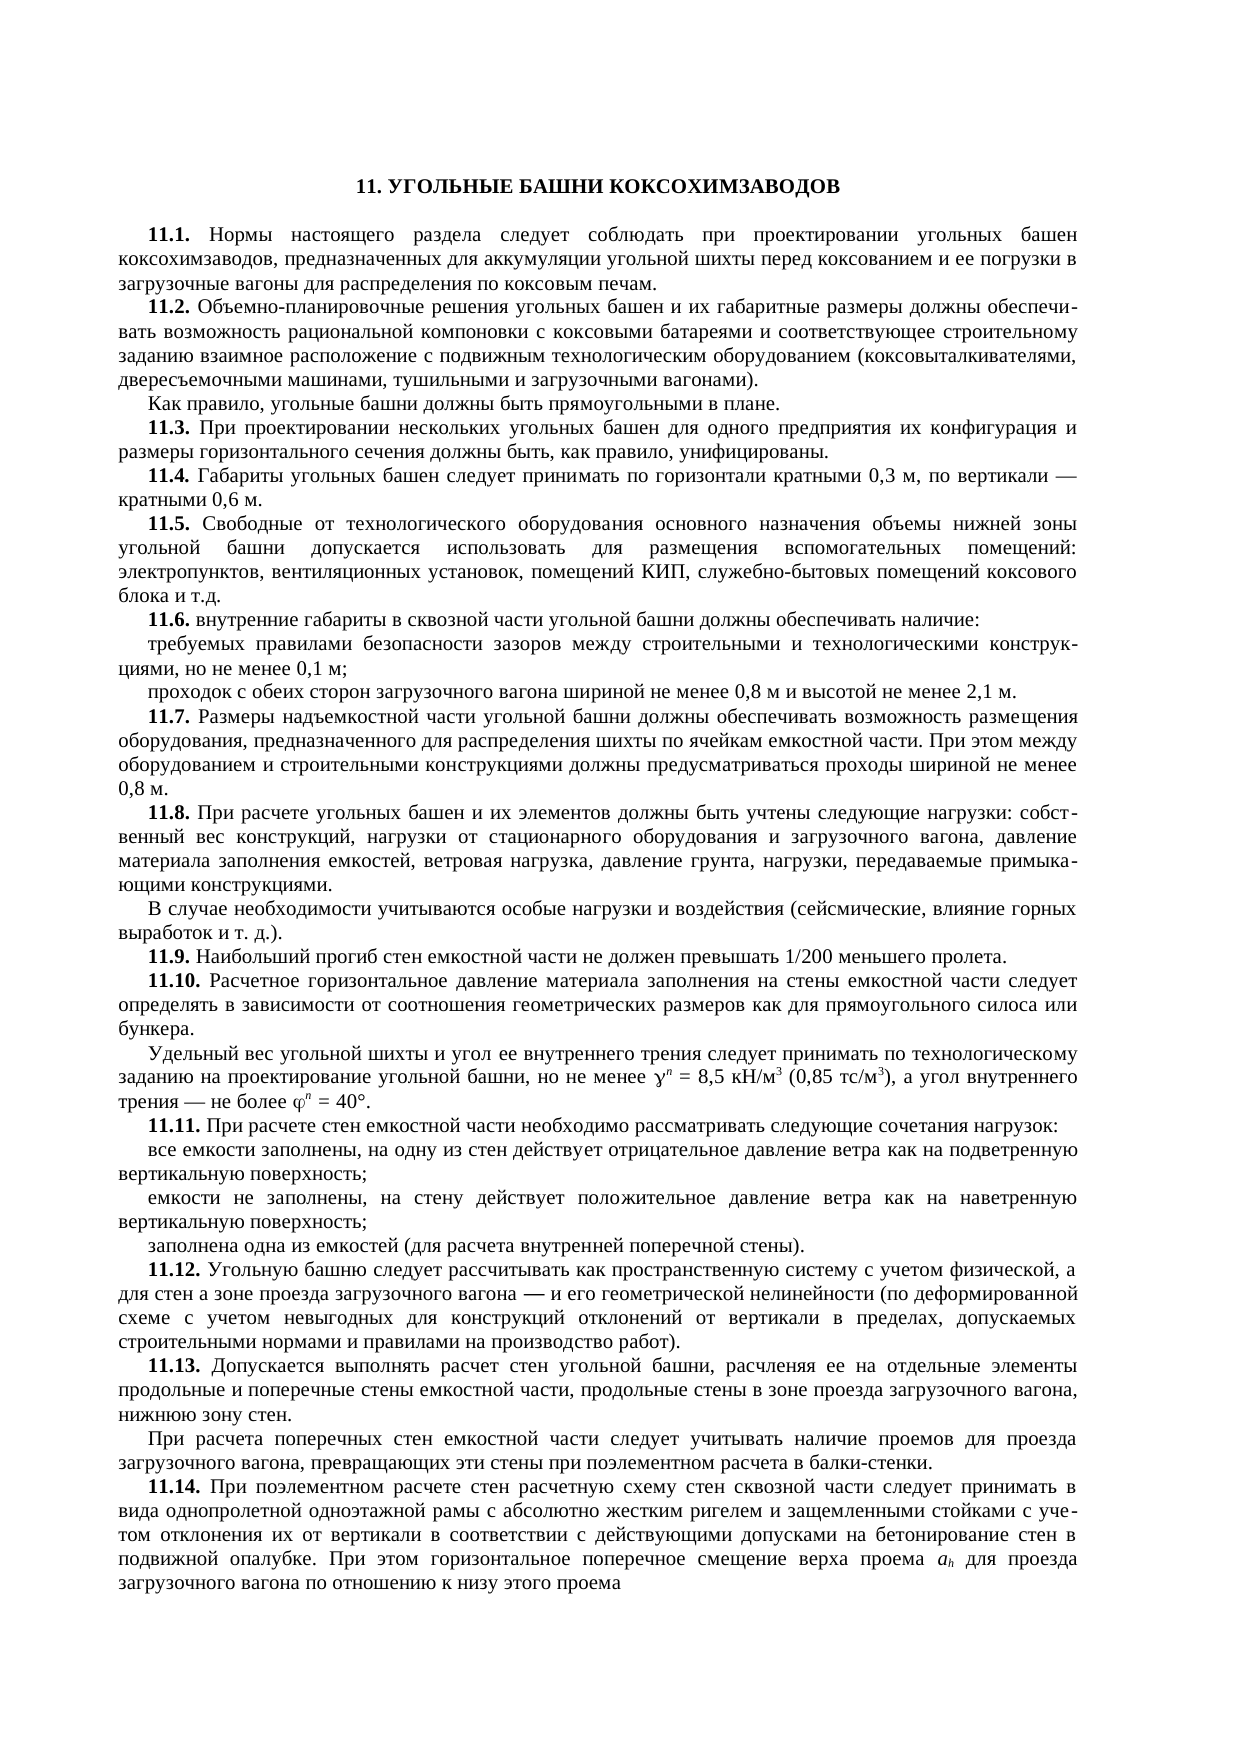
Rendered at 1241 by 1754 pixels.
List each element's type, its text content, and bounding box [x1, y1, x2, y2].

text емкости не заполнены, на стену действует положительное давление ветра как на наветренную вертикальную поверхность; [118, 1185, 1078, 1233]
text 11.12. Угольную башню следует рассчитывать как пространственную систему с учетом физической, а для стен а зоне проезда загрузочного вагона и его геометрической нелинейности (по деформированной схеме с учетом невыгодных для конструкций отклонений от вертикали в пределах, допускаемых строительными нормами и правилами на производство работ). [118, 1257, 1078, 1353]
text 11.4. Габариты угольных башен следует принимать по горизонтали кратными 0,3 м, по вертикали — кратными 0,6 м. [118, 463, 1078, 511]
text 11.14. При поэлементном расчете стен расчетную схему стен сквозной части следует принимать в вида однопролетной одноэтажной рамы с абсолютно жестким ригелем и защемленными стойками с учетом отклонения их от вертикали в соответствии с действующими допусками на бетонирование стен в подвижной опалубке. При этом горизонтальное поперечное смещение верха проема ah для проезда загрузочного вагона по отношению к низу этого проема [118, 1473, 1078, 1594]
text 11.1. Нормы настоящего раздела следует соблюдать при проектировании угольных башен коксохимзаводов, предназначенных для аккумуляции угольной шихты перед коксованием и ее погрузки в загрузочные вагоны для распределения по коксовым печам. [118, 222, 1078, 294]
text 11.7. Размеры надъемкостной части угольной башни должны обеспечивать возможность размещения оборудования, предназначенного для распределения шихты по ячейкам емкостной части. При этом между оборудованием и строительными конструкциями должны предусматриваться проходы шириной не менее 0,8 м. [118, 703, 1078, 800]
text 11.5. Свободные от технологического оборудования основного назначения объемы нижней зоны угольной башни допускается использовать для размещения вспомогательных помещений: электропунктов, вентиляционных установок, помещений КИП, служебно-бытовых помещений коксового блока и т.д. [118, 511, 1078, 607]
text проходок с обеих сторон загрузочного вагона шириной не менее 0,8 м и высотой не менее 2,1 м. [118, 679, 1078, 703]
text Удельный вес угольной шихты и угол ее внутреннего трения следует принимать по технологическому заданию на проектирование угольной башни, но не менее n = 8,5 кН/м3 (0,85 тс/м3), а угол внутреннего трения — не более n = 40°. [118, 1040, 1078, 1112]
text все емкости заполнены, на одну из стен действует отрицательное давление ветра как на подветренную вертикальную поверхность; [118, 1137, 1078, 1185]
text 11.6. внутренние габариты в сквозной части угольной башни должны обеспечивать наличие: [118, 607, 1078, 631]
text 11.9. Наибольший прогиб стен емкостной части не должен превышать 1/200 меньшего пролета. [118, 944, 1078, 968]
text 11.13. Допускается выполнять расчет стен угольной башни, расчленяя ее на отдельные элементы продольные и поперечные стены емкостной части, продольные стены в зоне проезда загрузочного вагона, нижнюю зону стен. [118, 1353, 1078, 1425]
text требуемых правилами безопасности зазоров между строительными и технологическими конструкциями, но не менее 0,1 м; [118, 631, 1078, 679]
text заполнена одна из емкостей (для расчета внутренней поперечной стены). [118, 1233, 1078, 1257]
text 11.11. При расчете стен емкостной части необходимо рассматривать следующие сочетания нагрузок: [118, 1112, 1078, 1137]
text Как правило, угольные башни должны быть прямоугольными в плане. [118, 391, 1078, 415]
text 11. УГОЛЬНЫЕ БАШНИ КОКСОХИМЗАВОДОВ [118, 174, 1078, 198]
text 11.10. Расчетное горизонтальное давление материала заполнения на стены емкостной части следует определять в зависимости от соотношения геометрических размеров как для прямоугольного силоса или бункера. [118, 968, 1078, 1040]
text 11.2. Объемно-планировочные решения угольных башен и их габаритные размеры должны обеспечивать возможность рациональной компоновки с коксовыми батареями и соответствующее строительному заданию взаимное расположение с подвижным технологическим оборудованием (коксовыталкивателями, двересъемочными машинами, тушильными и загрузочными вагонами). [118, 294, 1078, 391]
text При расчета поперечных стен емкостной части следует учитывать наличие проемов для проезда загрузочного вагона, превращающих эти стены при поэлементном расчета в балки-стенки. [118, 1425, 1078, 1473]
text В случае необходимости учитываются особые нагрузки и воздействия (сейсмические, влияние горных выработок и т. д.). [118, 896, 1078, 944]
text 11.3. При проектировании нескольких угольных башен для одного предприятия их конфигурация и размеры горизонтального сечения должны быть, как правило, унифицированы. [118, 415, 1078, 463]
text 11.8. При расчете угольных башен и их элементов должны быть учтены следующие нагрузки: собственный вес конструкций, нагрузки от стационарного оборудования и загрузочного вагона, давление материала заполнения емкостей, ветровая нагрузка, давление грунта, нагрузки, передаваемые примыкающими конструкциями. [118, 800, 1078, 896]
